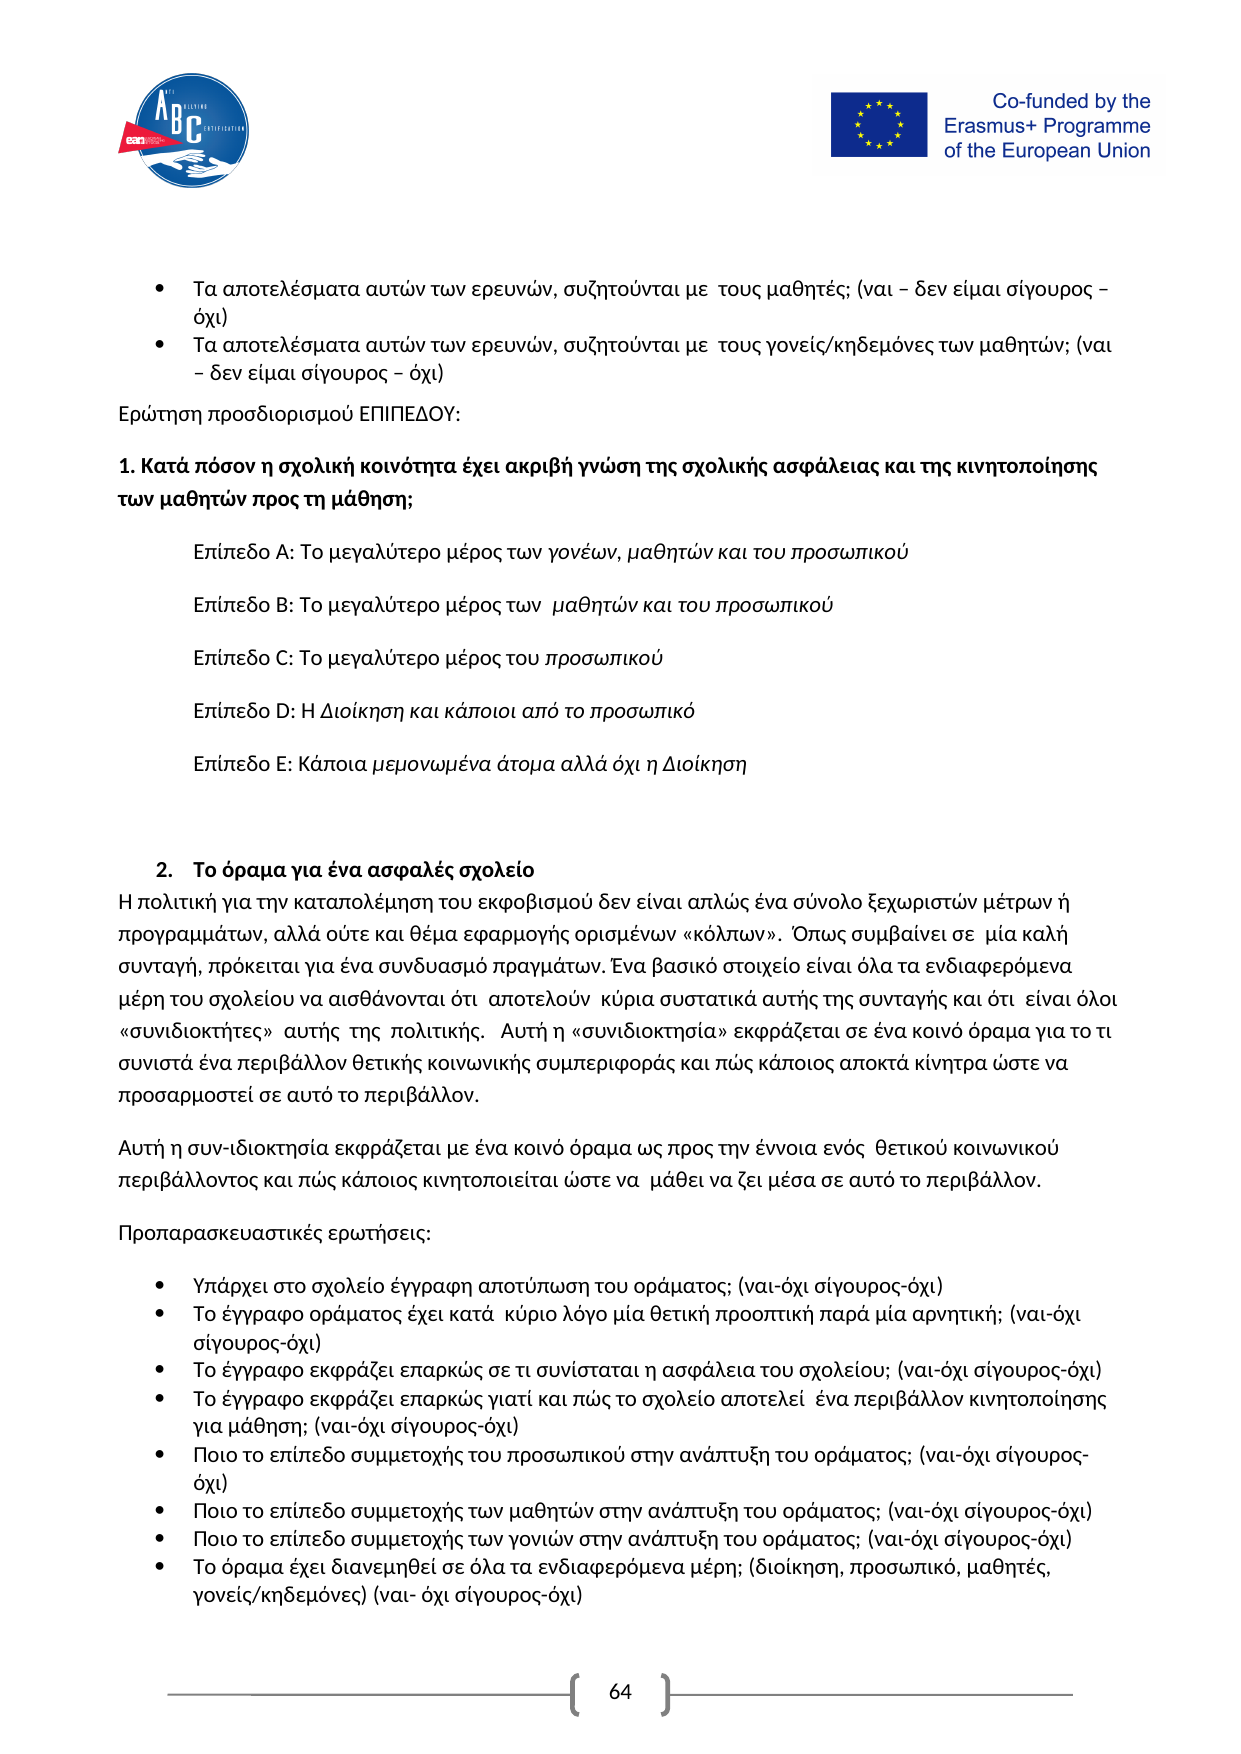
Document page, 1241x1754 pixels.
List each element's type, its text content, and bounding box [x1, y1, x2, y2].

list Τα αποτελέσματα αυτών των ερευνών, συζητούνται με τους μαθητές; (ναι – δεν είμαι σίγουρος – όχι) [156, 274, 1122, 330]
text Προπαρασκευαστικές ερωτήσεις: [118, 1218, 1122, 1247]
text Επίπεδο A: Το μεγαλύτερο μέρος των γονέων, μαθητών και του προσωπικού [193, 537, 1122, 565]
text Ερώτηση προσδιορισμού ΕΠΙΠΕΔΟΥ: [118, 399, 1122, 427]
text 1. Κατά πόσον η σχολική κοινότητα έχει ακριβή γνώση της σχολικής ασφάλειας και της κινητοποίησης των μαθητών προς τη μάθηση; [118, 452, 1122, 512]
list Το έγγραφο οράματος έχει κατά κύριο λόγο μία θετική προοπτική παρά μία αρνητική; (ναι-όχι σίγουρος-όχι) [156, 1299, 1122, 1356]
picture [811, 74, 1167, 176]
subtitle Το όραμα για ένα ασφαλές σχολείο [156, 855, 1122, 883]
list Ποιο το επίπεδο συμμετοχής των μαθητών στην ανάπτυξη του οράματος; (ναι-όχι σίγουρος-όχι) [156, 1496, 1122, 1524]
text Η πολιτική για την καταπολέμηση του εκφοβισμού δεν είναι απλώς ένα σύνολο ξεχωριστών μέτρων ή προγραμμάτων, αλλά ούτε και θέμα εφαρμογής ορισμένων «κόλπων». Όπως συμβαίνει σε μία καλή συνταγή, πρόκειται για ένα συνδυασμό πραγμάτων. Ένα βασικό στοιχείο είναι όλα τα ενδιαφερόμενα μέρη του σχολείου να αισθάνονται ότι αποτελούν κύρια συστατικά αυτής της συνταγής και ότι είναι όλοι «συνιδιοκτήτες» αυτής της πολιτικής. Αυτή η «συνιδιοκτησία» εκφράζεται σε ένα κοινό όραμα για το τι συνιστά ένα περιβάλλον θετικής κοινωνικής συμπεριφοράς και πώς κάποιος αποκτά κίνητρα ώστε να προσαρμοστεί σε αυτό το περιβάλλον. [118, 887, 1122, 1108]
list Το έγγραφο εκφράζει επαρκώς σε τι συνίσταται η ασφάλεια του σχολείου; (ναι-όχι σίγουρος-όχι) [156, 1356, 1122, 1384]
text Επίπεδο C: Το μεγαλύτερο μέρος του προσωπικού [193, 643, 1122, 671]
text Επίπεδο B: Το μεγαλύτερο μέρος των μαθητών και του προσωπικού [193, 590, 1122, 618]
list Τα αποτελέσματα αυτών των ερευνών, συζητούνται με τους γονείς/κηδεμόνες των μαθητών; (ναι – δεν είμαι σίγουρος – όχι) [156, 330, 1122, 386]
text Επίπεδο E: Κάποια μεμονωμένα άτομα αλλά όχι η Διοίκηση [193, 749, 1122, 777]
picture [118, 73, 250, 188]
text Αυτή η συν-ιδιοκτησία εκφράζεται με ένα κοινό όραμα ως προς την έννοια ενός θετικού κοινωνικού περιβάλλοντος και πώς κάποιος κινητοποιείται ώστε να μάθει να ζει μέσα σε αυτό το περιβάλλον. [118, 1133, 1122, 1193]
list Το όραμα έχει διανεμηθεί σε όλα τα ενδιαφερόμενα μέρη; (διοίκηση, προσωπικό, μαθητές, γονείς/κηδεμόνες) (ναι- όχι σίγουρος-όχι) [156, 1552, 1122, 1608]
list Ποιο το επίπεδο συμμετοχής των γονιών στην ανάπτυξη του οράματος; (ναι-όχι σίγουρος-όχι) [156, 1524, 1122, 1552]
text Επίπεδο D: Η Διοίκηση και κάποιοι από το προσωπικό [193, 696, 1122, 724]
list Υπάρχει στο σχολείο έγγραφη αποτύπωση του οράματος; (ναι-όχι σίγουρος-όχι) [156, 1272, 1122, 1299]
list Ποιο το επίπεδο συμμετοχής του προσωπικού στην ανάπτυξη του οράματος; (ναι-όχι σίγουρος-όχι) [156, 1440, 1122, 1496]
list Το έγγραφο εκφράζει επαρκώς γιατί και πώς το σχολείο αποτελεί ένα περιβάλλον κινητοποίησης για μάθηση; (ναι-όχι σίγουρος-όχι) [156, 1384, 1122, 1440]
